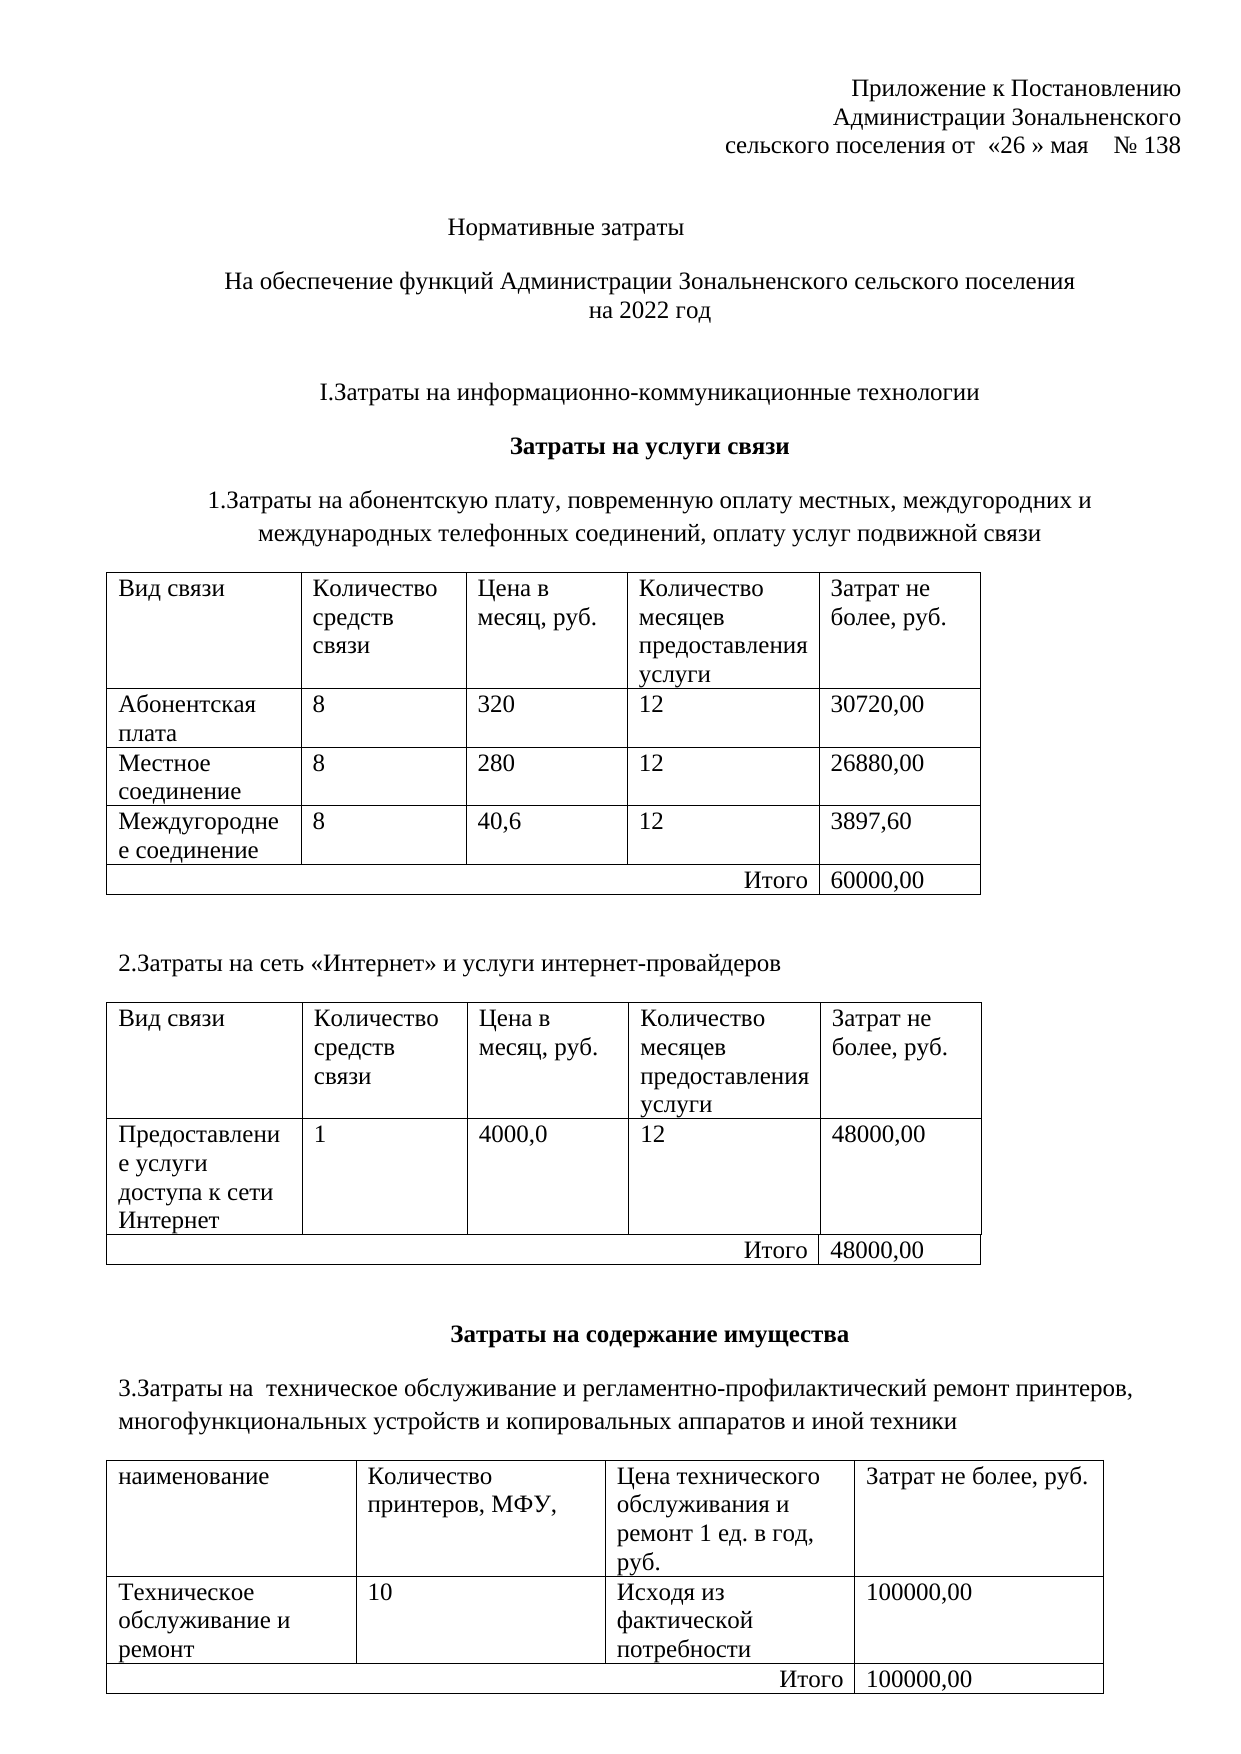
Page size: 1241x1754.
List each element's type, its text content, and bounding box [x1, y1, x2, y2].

table_cell 40,6 [467, 806, 627, 864]
table_cell Итого [107, 1235, 818, 1264]
text 3.Затраты на техническое обслуживание и регламентно-профилактический ремонт принтеров, многофункциональных устройств и копировальных аппаратов и иной техники [118, 1373, 1181, 1434]
table_header Затрат не более, руб. [821, 1003, 981, 1118]
table_cell Исходя из фактической потребности [606, 1577, 854, 1663]
text Затраты на содержание имущества [118, 1319, 1181, 1348]
text На обеспечение функций Администрации Зональненского сельского поселения [118, 266, 1181, 295]
text Затраты на услуги связи [118, 431, 1181, 460]
table_cell 3897,60 [820, 806, 980, 864]
table_cell Абонентская плата [107, 689, 301, 747]
table_cell 26880,00 [820, 748, 980, 805]
table_cell 4000,0 [468, 1119, 628, 1234]
table_cell 48000,00 [821, 1119, 981, 1234]
table_cell 10 [357, 1577, 605, 1663]
table_header Цена в месяц, руб. [468, 1003, 628, 1118]
table_header Количество месяцев предоставления услуги [628, 573, 819, 688]
table_cell 48000,00 [819, 1235, 980, 1264]
table_cell 100000,00 [855, 1664, 1103, 1693]
table_header наименование [107, 1461, 356, 1576]
table_header Количество принтеров, МФУ, [357, 1461, 605, 1576]
text Администрации Зональненского [118, 102, 1181, 130]
table_header Затрат не более, руб. [820, 573, 980, 688]
table_header Вид связи [107, 1003, 302, 1118]
table_cell Техническое обслуживание и ремонт [107, 1577, 356, 1663]
table_cell Итого [107, 1664, 854, 1693]
table_cell 320 [467, 689, 627, 747]
table_cell 8 [302, 806, 466, 864]
text I.Затраты на информационно-коммуникационные технологии [118, 377, 1181, 406]
table_header Затрат не более, руб. [855, 1461, 1103, 1576]
table_cell 12 [629, 1119, 820, 1234]
table_cell Итого [107, 865, 819, 893]
table_cell Междугороднее соединение [107, 806, 301, 864]
table_header Цена в месяц, руб. [467, 573, 627, 688]
table_cell 8 [302, 689, 466, 747]
table_cell 30720,00 [820, 689, 980, 747]
text Приложение к Постановлению [118, 73, 1181, 102]
table_header Количество месяцев предоставления услуги [629, 1003, 820, 1118]
table_cell 12 [628, 806, 819, 864]
table_cell 280 [467, 748, 627, 805]
table_cell 100000,00 [855, 1577, 1103, 1663]
table_header Вид связи [107, 573, 301, 688]
text Нормативные затраты [118, 212, 1181, 241]
text на 2022 год [118, 295, 1181, 323]
table_cell 12 [628, 748, 819, 805]
text сельского поселения от «26 » мая № 138 [118, 130, 1181, 159]
table_cell 1 [303, 1119, 467, 1234]
table_header Количество средств связи [303, 1003, 467, 1118]
text 2.Затраты на сеть «Интернет» и услуги интернет-провайдеров [118, 948, 1181, 977]
table_header Количество средств связи [302, 573, 466, 688]
table_cell 12 [628, 689, 819, 747]
table_cell Местное соединение [107, 748, 301, 805]
table_cell 60000,00 [820, 865, 980, 893]
table_cell 8 [302, 748, 466, 805]
text 1.Затраты на абонентскую плату, повременную оплату местных, междугородних и международных телефонных соединений, оплату услуг подвижной связи [118, 485, 1181, 547]
table_header Цена технического обслуживания и ремонт 1 ед. в год, руб. [606, 1461, 854, 1576]
table_cell Предоставление услуги доступа к сети Интернет [107, 1119, 302, 1234]
